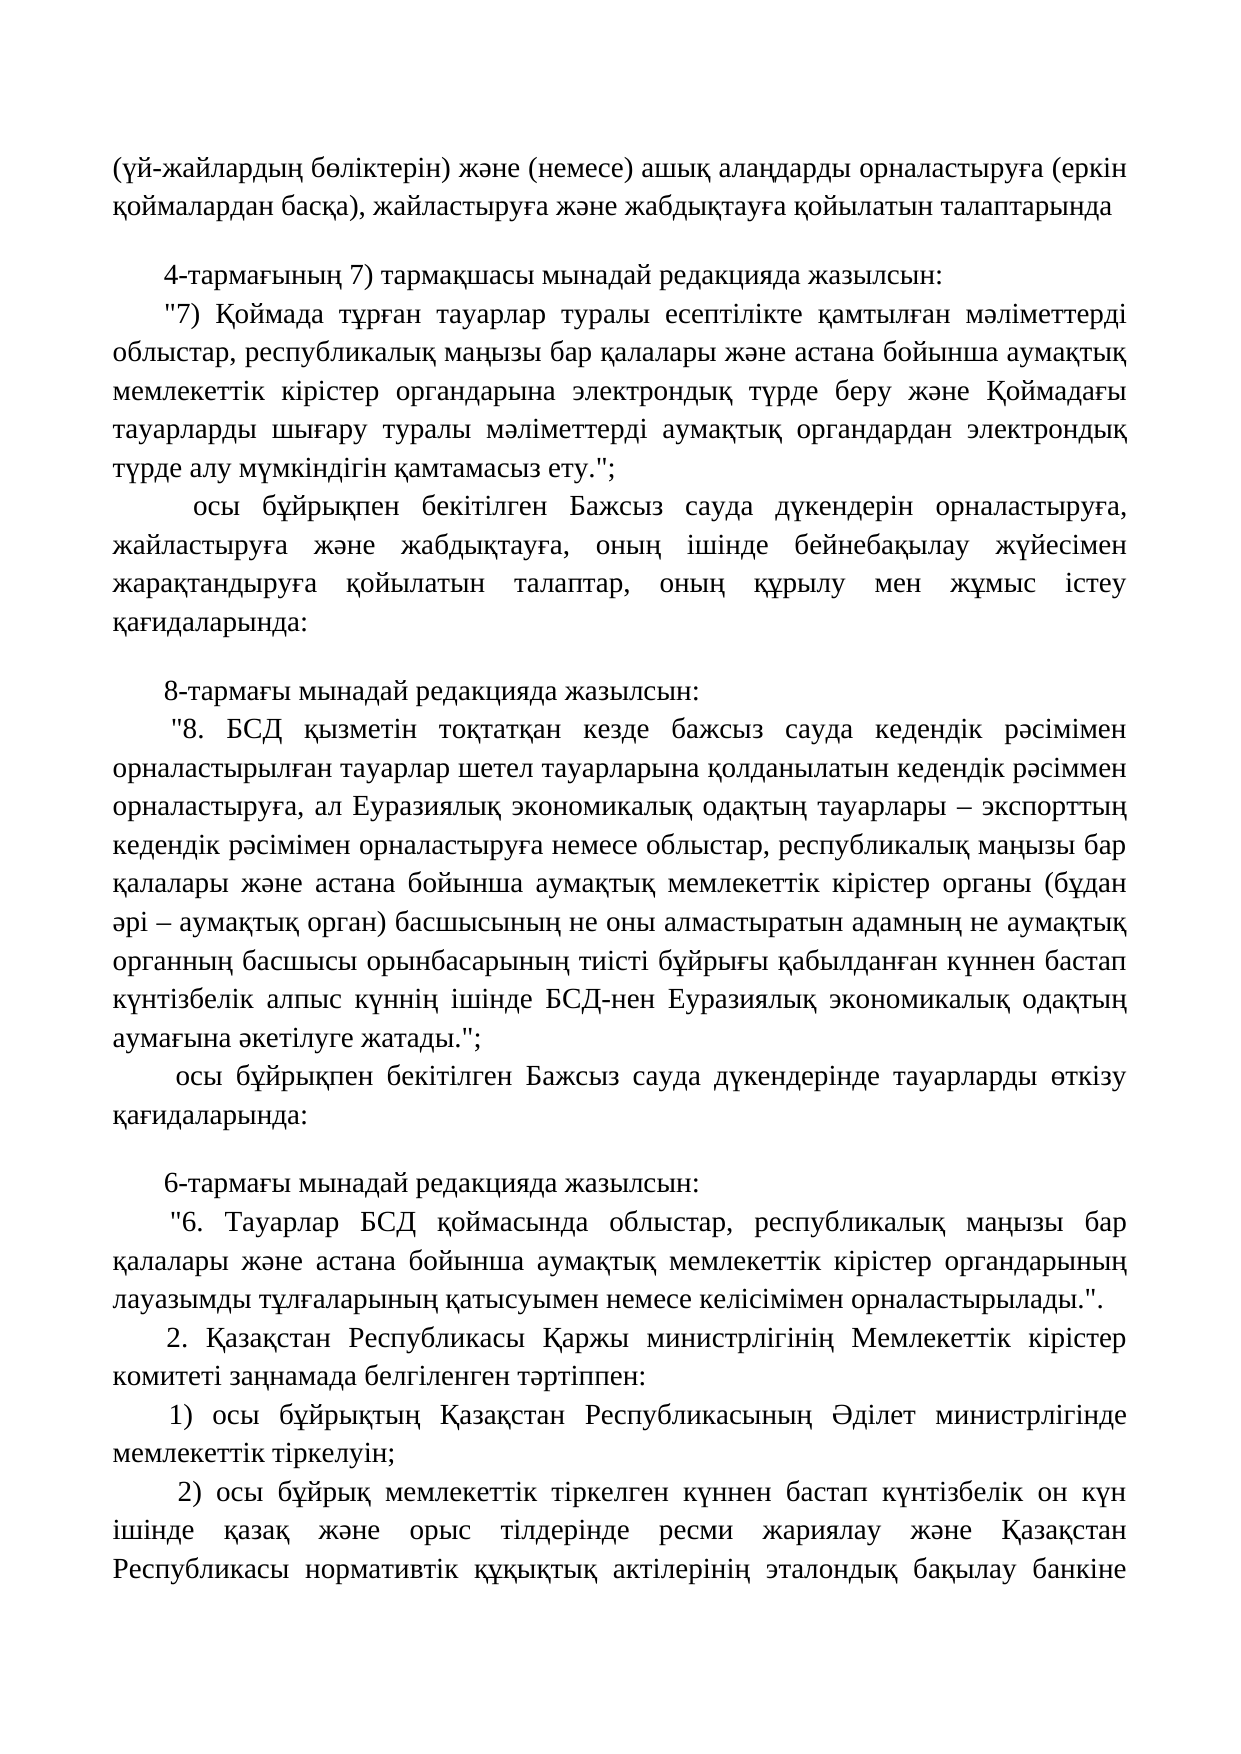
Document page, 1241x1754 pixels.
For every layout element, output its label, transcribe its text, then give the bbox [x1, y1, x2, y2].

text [112, 150, 1128, 222]
text 8-тармағы мынадай редакцияда жазылсын: [112, 673, 1128, 706]
text 4-тармағының 7) тармақшасы мынадай редакцияда жазылсын: [112, 257, 1128, 291]
text 6-тармағы мынадай редакцияда жазылсын: [112, 1166, 1128, 1199]
text "7) Қоймада тұрған тауарлар туралы есептілікте қамтылған мәліметтерді облыстар, республикалық маңызы бар қалалары және астана бойынша аумақтық мемлекеттік кірістер органдарына электрондық түрде беру және Қоймадағы тауарларды шығару туралы мәліметтерді аумақтық органдардан электрондық түрде алу мүмкіндігін қамтамасыз ету."; [112, 296, 1128, 483]
text "6. Тауарлар БСД қоймасында облыстар, республикалық маңызы бар қалалары және астана бойынша аумақтық мемлекеттік кірістер органдарының лауазымды тұлғаларының қатысуымен немесе келісімімен орналастырылады.". [112, 1204, 1128, 1315]
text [112, 1474, 1128, 1584]
text 1) осы бұйрықтың Қазақстан Республикасының Әділет министрлігінде мемлекеттік тіркелуін; [112, 1397, 1128, 1469]
text "8. БСД қызметін тоқтатқан кезде бажсыз сауда кедендік рәсімімен орналастырылған тауарлар шетел тауарларына қолданылатын кедендік рәсіммен орналастыруға, ал Еуразиялық экономикалық одақтың тауарлары – экспорттың кедендік рәсімімен орналастыруға немесе облыстар, республикалық маңызы бар қалалары және астана бойынша аумақтық мемлекеттік кірістер органы (бұдан әрі – аумақтық орган) басшысының не оны алмастыратын адамның не аумақтық органның басшысы орынбасарының тиісті бұйрығы қабылданған күннен бастап күнтізбелік алпыс күннің ішінде БСД-нен Еуразиялық экономикалық одақтың аумағына әкетілуге жатады."; [112, 711, 1128, 1053]
text осы бұйрықпен бекітілген Бажсыз сауда дүкендерінде тауарларды өткізу қағидаларында: [112, 1058, 1128, 1130]
text осы бұйрықпен бекітілген Бажсыз сауда дүкендерін орналастыруға, жайластыруға және жабдықтауға, оның ішінде бейнебақылау жүйесімен жарақтандыруға қойылатын талаптар, оның құрылу мен жұмыс істеу қағидаларында: [112, 488, 1128, 638]
text 2. Қазақстан Республикасы Қаржы министрлігінің Мемлекеттік кірістер комитеті заңнамада белгіленген тәртіппен: [112, 1320, 1128, 1392]
